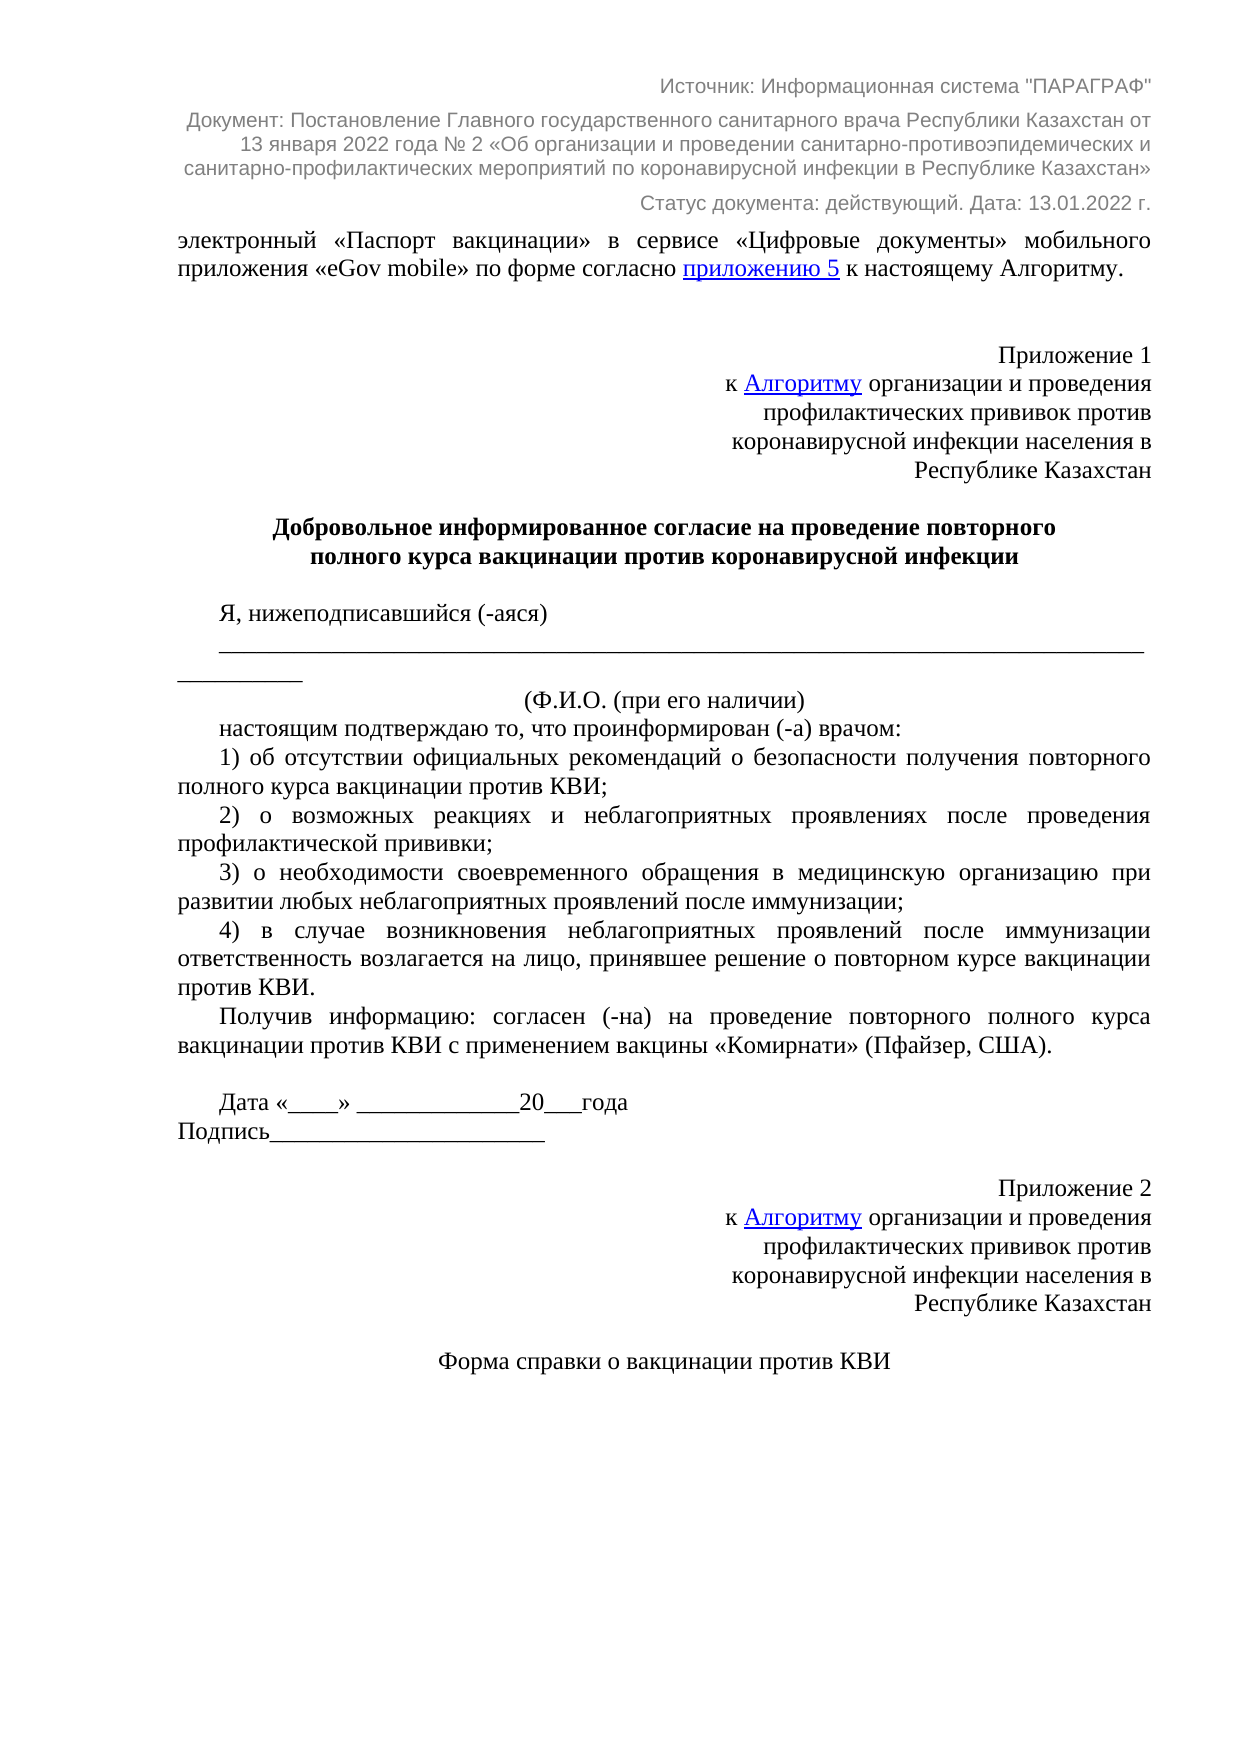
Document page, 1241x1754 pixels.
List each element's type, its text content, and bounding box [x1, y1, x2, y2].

text Республике Казахстан [177, 1288, 1152, 1317]
text полного курса вакцинации против коронавирусной инфекции [177, 541, 1152, 570]
text профилактических прививок против [177, 397, 1152, 426]
text Дата «____» _____________20___года Подпись______________________ [177, 1087, 1152, 1145]
text Приложение 2 [177, 1173, 1152, 1202]
text 3) о необходимости своевременного обращения в медицинскую организацию при развитии любых неблагоприятных проявлений после иммунизации; [177, 857, 1152, 915]
text к Алгоритму организации и проведения [177, 368, 1152, 397]
text коронавирусной инфекции населения в [177, 426, 1152, 455]
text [177, 225, 1152, 282]
text Я, нижеподписавшийся (-аяся) [177, 598, 1152, 627]
text ____________________________________________________________________________________ [177, 627, 1152, 685]
text Получив информацию: согласен (-на) на проведение повторного полного курса вакцинации против КВИ с применением вакцины «Комирнати» (Пфайзер, США). [177, 1001, 1152, 1058]
text Добровольное информированное согласие на проведение повторного [177, 512, 1152, 541]
text 2) о возможных реакциях и неблагоприятных проявлениях после проведения профилактической прививки; [177, 800, 1152, 857]
text к Алгоритму организации и проведения [177, 1202, 1152, 1231]
text настоящим подтверждаю то, что проинформирован (-а) врачом: [177, 713, 1152, 742]
text (Ф.И.О. (при его наличии) [177, 685, 1152, 713]
text Республике Казахстан [177, 455, 1152, 483]
text 4) в случае возникновения неблагоприятных проявлений после иммунизации ответственность возлагается на лицо, принявшее решение о повторном курсе вакцинации против КВИ. [177, 915, 1152, 1001]
text коронавирусной инфекции населения в [177, 1260, 1152, 1288]
text Приложение 1 [177, 340, 1152, 368]
text Форма справки о вакцинации против КВИ [177, 1346, 1152, 1375]
text профилактических прививок против [177, 1231, 1152, 1260]
text 1) об отсутствии официальных рекомендаций о безопасности получения повторного полного курса вакцинации против КВИ; [177, 742, 1152, 800]
